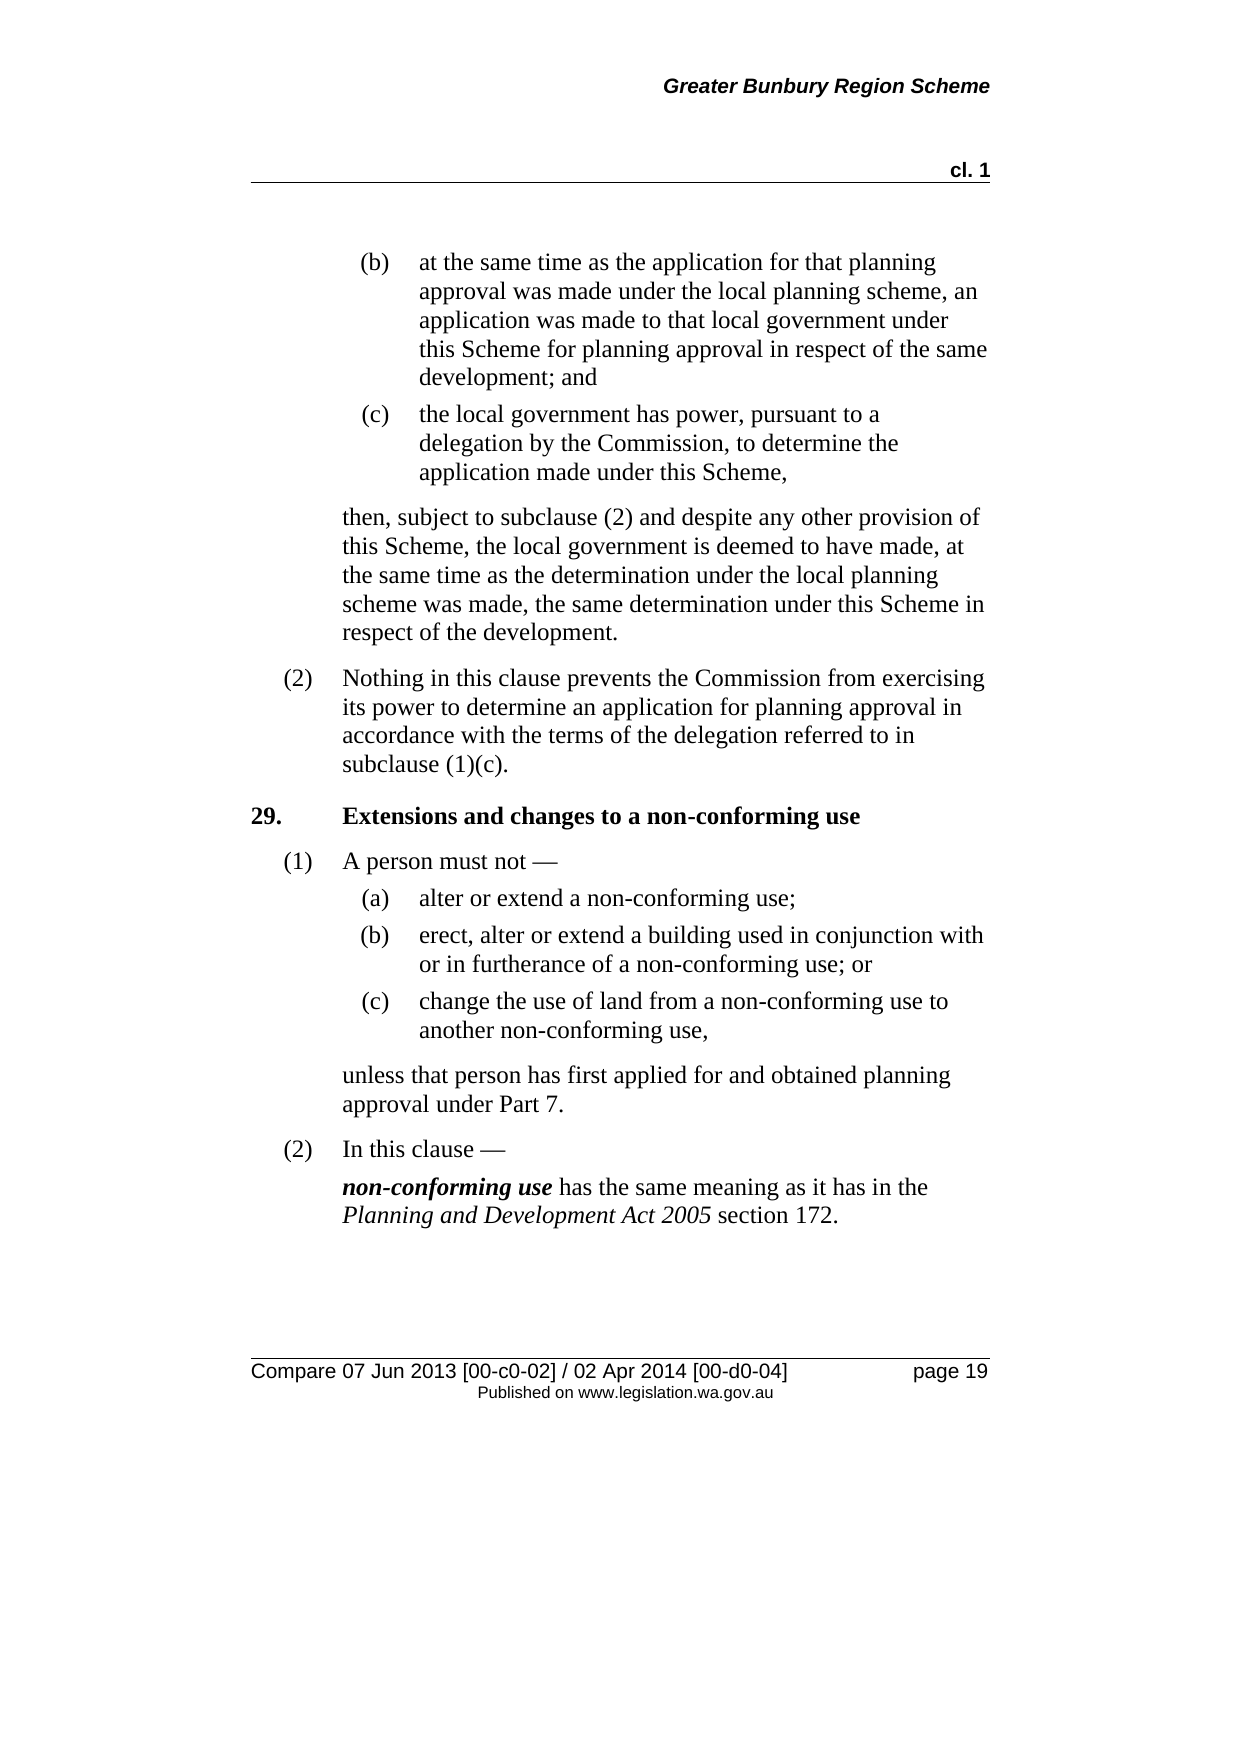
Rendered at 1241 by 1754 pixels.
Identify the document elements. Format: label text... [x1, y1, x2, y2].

text non-conforming use has the same meaning as it has in the Planning and Development Act 2005 section 172. [251, 1172, 990, 1229]
text (2) Nothing in this clause prevents the Commission from exercising its power to determine an application for planning approval in accordance with the terms of the delegation referred to in subclause (1)(c). [251, 663, 990, 778]
text (c) change the use of land from a non-conforming use to another non-conforming use, [251, 986, 990, 1044]
text (a) alter or extend a non-conforming use; [251, 883, 990, 912]
text then, subject to subclause (2) and despite any other provision of this Scheme, the local government is deemed to have made, at the same time as the determination under the local planning scheme was made, the same determination under this Scheme in respect of the development. [251, 502, 990, 646]
text unless that person has first applied for and obtained planning approval under Part 7. [251, 1060, 990, 1118]
text (2) In this clause — [251, 1134, 990, 1163]
text (b) at the same time as the application for that planning approval was made under the local planning scheme, an application was made to that local government under this Scheme for planning approval in respect of the same development; and [251, 247, 990, 391]
text (c) the local government has power, pursuant to a delegation by the Commission, to determine the application made under this Scheme, [251, 399, 990, 486]
subtitle 29. Extensions and changes to a non-conforming use [251, 801, 990, 829]
text (1) A person must not — [251, 846, 990, 875]
text (b) erect, alter or extend a building used in conjunction with or in furtherance of a non-conforming use; or [251, 920, 990, 978]
